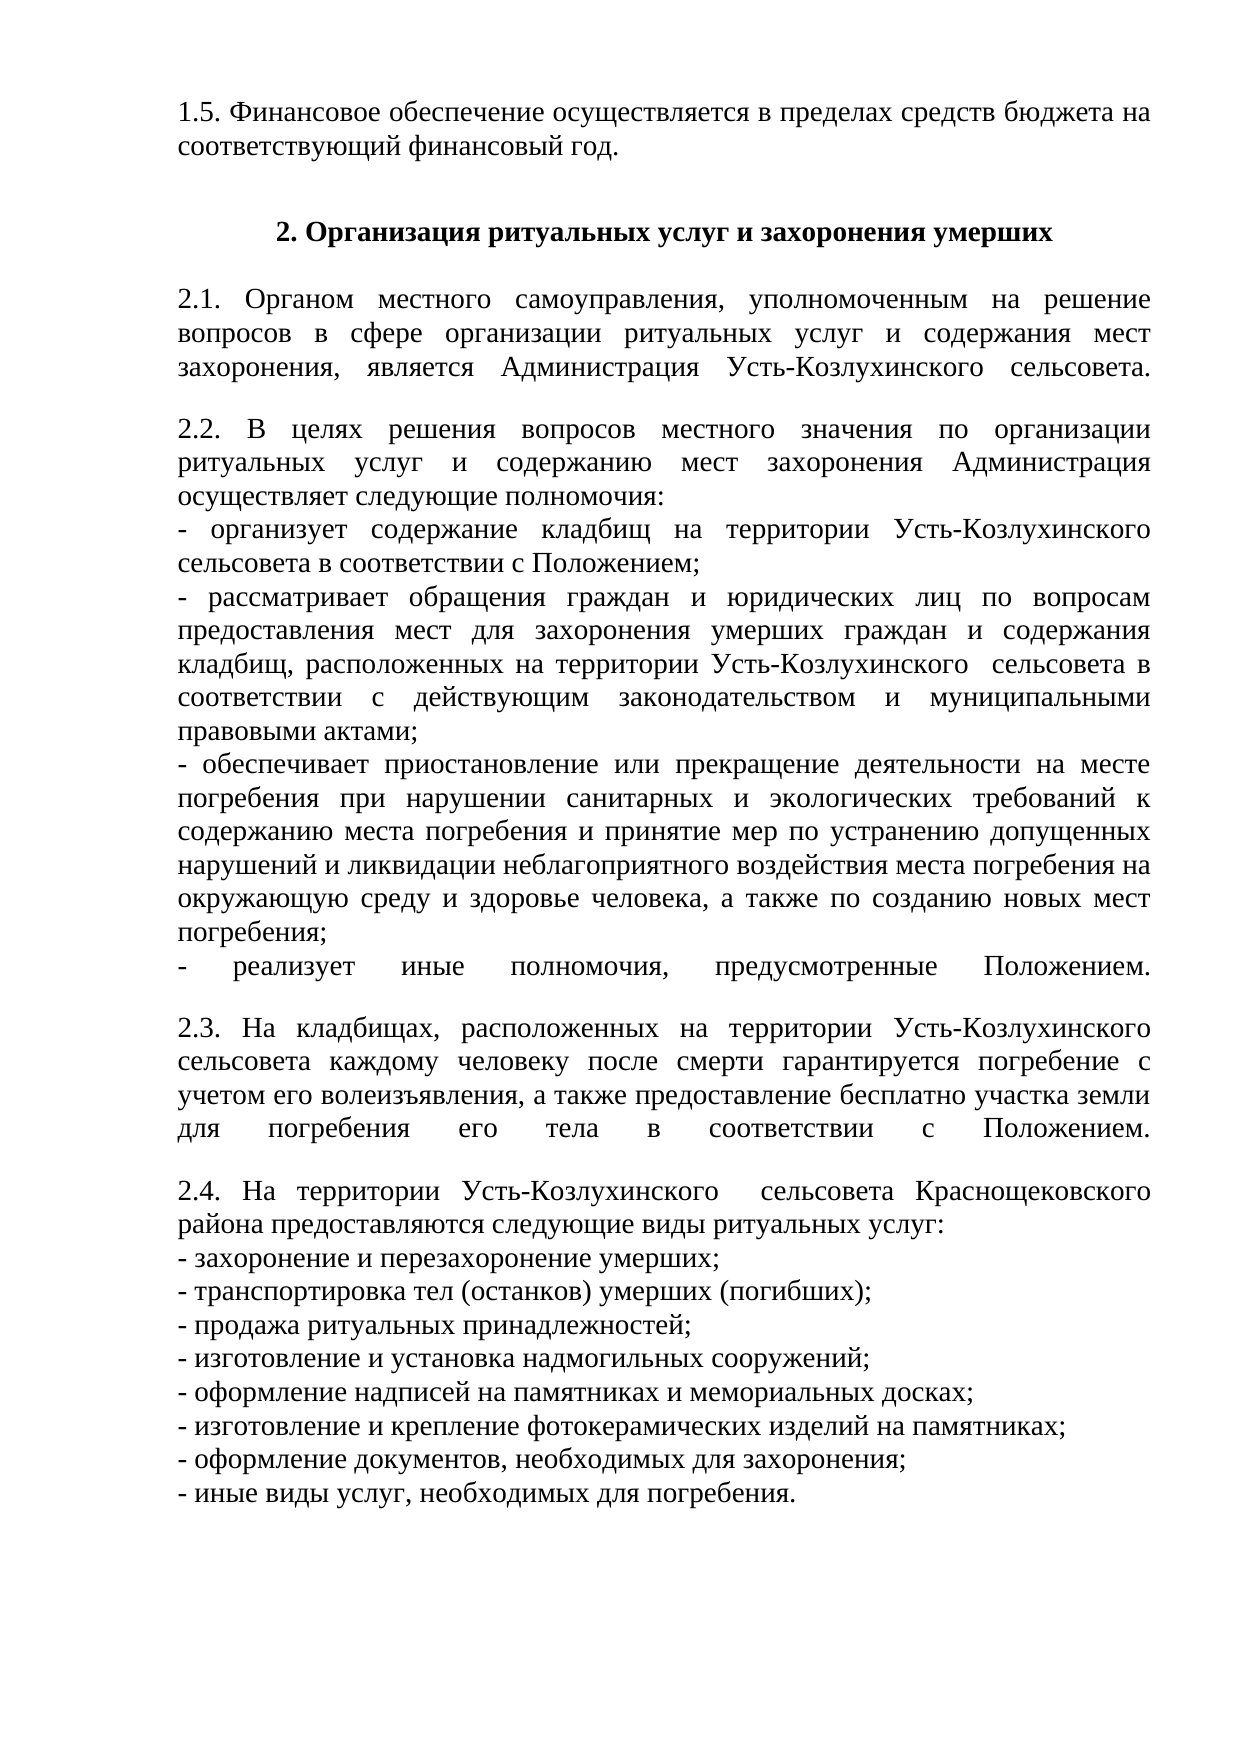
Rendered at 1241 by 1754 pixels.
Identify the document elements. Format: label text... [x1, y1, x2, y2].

text 2.1. Органом местного самоуправления, уполномоченным на решение вопросов в сфере организации ритуальных услуг и содержания мест захоронения, является Администрация Усть-Козлухинского сельсовета. [177, 282, 1152, 411]
text 2. Организация ритуальных услуг и захоронения умерших [177, 214, 1152, 248]
text 2.3. На кладбищах, расположенных на территории Усть-Козлухинского сельсовета каждому человеку после смерти гарантируется погребение с учетом его волеизъявления, а также предоставление бесплатно участка земли для погребения его тела в соответствии с Положением. [177, 1010, 1152, 1173]
text - иные виды услуг, необходимых для погребения. [177, 1475, 1152, 1537]
text - захоронение и перезахоронение умерших; - транспортировка тел (останков) умерших (погибших); - продажа ритуальных принадлежностей; - изготовление и установка надмогильных сооружений; - оформление надписей на памятниках и мемориальных досках; - изготовление и крепление фотокерамических изделий на памятниках; - оформление документов, необходимых для захоронения; [177, 1240, 1152, 1475]
subtitle 1.5. Финансовое обеспечение осуществляется в пределах средств бюджета на соответствующий финансовый год. [177, 94, 1152, 162]
text - обеспечивает приостановление или прекращение деятельности на месте погребения при нарушении санитарных и экологических требований к содержанию места погребения и принятие мер по устранению допущенных нарушений и ликвидации неблагоприятного воздействия места погребения на окружающую среду и здоровье человека, а также по созданию новых мест погребения; - реализует иные полномочия, предусмотренные Положением. [177, 746, 1152, 1010]
text - рассматривает обращения граждан и юридических лиц по вопросам предоставления мест для захоронения умерших граждан и содержания кладбищ, расположенных на территории Усть-Козлухинского сельсовета в соответствии с действующим законодательством и муниципальными правовыми актами; [177, 579, 1152, 746]
text 2.4. На территории Усть-Козлухинского сельсовета Краснощековского района предоставляются следующие виды ритуальных услуг: [177, 1173, 1152, 1240]
text - организует содержание кладбищ на территории Усть-Козлухинского сельсовета в соответствии с Положением; [177, 512, 1152, 579]
text 2.2. В целях решения вопросов местного значения по организации ритуальных услуг и содержанию мест захоронения Администрация осуществляет следующие полномочия: [177, 411, 1152, 512]
